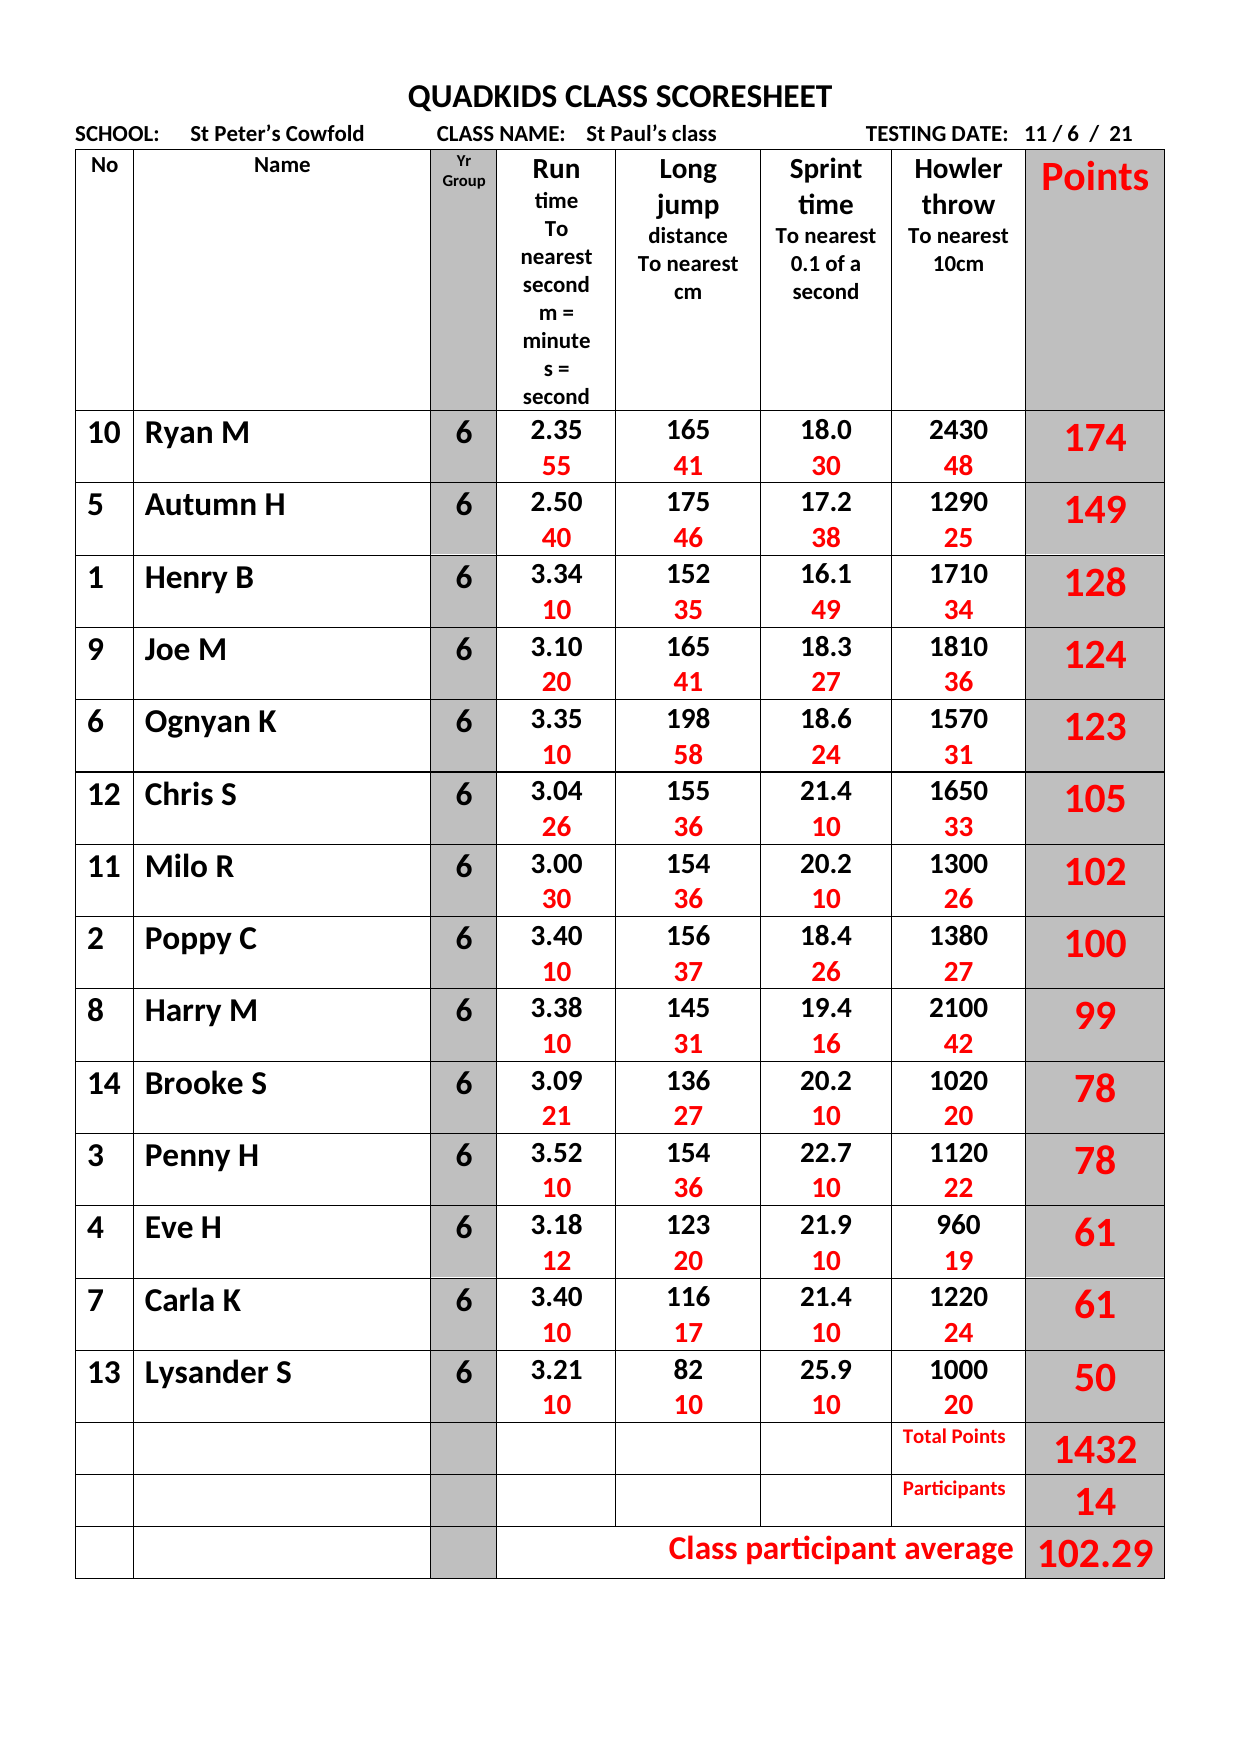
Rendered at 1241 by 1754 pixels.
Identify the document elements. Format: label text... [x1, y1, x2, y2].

table_cell 21.4 10 [761, 773, 891, 844]
table_cell 18.3 27 [761, 628, 891, 699]
table_cell [134, 1527, 430, 1578]
table_cell 1220 24 [892, 1279, 1025, 1350]
table_cell 6 [431, 483, 496, 554]
table_cell 18.0 30 [761, 411, 891, 482]
table_cell 6 [431, 700, 496, 771]
table_cell 4 [76, 1206, 133, 1277]
table_cell 2.35 55 [497, 411, 615, 482]
table_cell 3.10 20 [497, 628, 615, 699]
table_cell 7 [76, 1279, 133, 1350]
table_cell 5 [76, 483, 133, 554]
table_cell Joe M [134, 628, 430, 699]
table_cell 2.50 40 [497, 483, 615, 554]
table_cell Chris S [134, 773, 430, 844]
table_cell Harry M [134, 989, 430, 1061]
table_cell 3.40 10 [497, 1279, 615, 1350]
table_cell [76, 1527, 133, 1578]
table_cell 1650 33 [892, 773, 1025, 844]
table_cell 6 [431, 411, 496, 482]
table_header Long jump distance To nearest cm [616, 150, 760, 410]
table_cell Poppy C [134, 917, 430, 988]
table_cell 78 [1026, 1134, 1164, 1205]
table_cell 99 [1026, 989, 1164, 1061]
table_cell 1 [76, 556, 133, 627]
table_cell [761, 1475, 891, 1526]
table_cell 1000 20 [892, 1351, 1025, 1422]
table_cell 16.1 49 [761, 556, 891, 627]
table_cell 19.4 16 [761, 989, 891, 1061]
table_cell 6 [431, 917, 496, 988]
table_cell Total Points [892, 1423, 1025, 1474]
table_cell 18.4 26 [761, 917, 891, 988]
table_cell 102 [1026, 845, 1164, 916]
table_cell [616, 1423, 760, 1474]
table_cell 6 [431, 556, 496, 627]
table_cell 3.18 12 [497, 1206, 615, 1277]
table_cell 6 [431, 1351, 496, 1422]
table_cell [431, 1475, 496, 1526]
table_cell 82 10 [616, 1351, 760, 1422]
table_cell [134, 1475, 430, 1526]
table_cell 2 [76, 917, 133, 988]
table_cell 14 [1026, 1475, 1164, 1526]
table_cell 960 19 [892, 1206, 1025, 1277]
table_cell 14 [76, 1062, 133, 1133]
table_header Run time To nearest second m = minute s = second [497, 150, 615, 410]
table_cell 123 20 [616, 1206, 760, 1277]
table_cell 165 41 [616, 411, 760, 482]
table_cell Henry B [134, 556, 430, 627]
table_cell 152 35 [616, 556, 760, 627]
table_cell 1380 27 [892, 917, 1025, 988]
table_cell 155 36 [616, 773, 760, 844]
text SCHOOL: St Peter’s Cowfold CLASS NAME: St Paul’s class TESTING DATE: 11 / 6 / 21 [75, 119, 1165, 147]
table_cell Eve H [134, 1206, 430, 1277]
table_cell Penny H [134, 1134, 430, 1205]
table_cell 12 [76, 773, 133, 844]
table_header Howler throw To nearest 10cm [892, 150, 1025, 410]
table_cell 6 [431, 1134, 496, 1205]
table_cell Ryan M [134, 411, 430, 482]
table_cell 2100 42 [892, 989, 1025, 1061]
table_cell 61 [1026, 1206, 1164, 1277]
table_cell 1810 36 [892, 628, 1025, 699]
table_cell 165 41 [616, 628, 760, 699]
table_cell 102.29 [1026, 1527, 1164, 1578]
table_cell 116 17 [616, 1279, 760, 1350]
table_cell [497, 1423, 615, 1474]
table_cell 6 [431, 773, 496, 844]
table_cell 6 [431, 1062, 496, 1133]
table_cell 22.7 10 [761, 1134, 891, 1205]
table_cell 20.2 10 [761, 1062, 891, 1133]
table_header Sprint time To nearest 0.1 of a second [761, 150, 891, 410]
table_cell [761, 1423, 891, 1474]
table_cell 123 [1026, 700, 1164, 771]
table_cell 6 [431, 845, 496, 916]
table_cell [76, 1423, 133, 1474]
table_cell 1020 20 [892, 1062, 1025, 1133]
table_cell 17.2 38 [761, 483, 891, 554]
table_cell [497, 1475, 615, 1526]
table_cell 1120 22 [892, 1134, 1025, 1205]
table_cell 1570 31 [892, 700, 1025, 771]
table_cell 145 31 [616, 989, 760, 1061]
table_cell 3 [76, 1134, 133, 1205]
table_cell [134, 1423, 430, 1474]
table_cell [616, 1475, 760, 1526]
table_cell 156 37 [616, 917, 760, 988]
table_cell 6 [431, 628, 496, 699]
table_cell 3.40 10 [497, 917, 615, 988]
table_cell 128 [1026, 556, 1164, 627]
table_cell 3.52 10 [497, 1134, 615, 1205]
table_cell [431, 1423, 496, 1474]
table_header Yr Group [431, 150, 496, 410]
table_cell Ognyan K [134, 700, 430, 771]
table_cell Brooke S [134, 1062, 430, 1133]
table_cell 3.04 26 [497, 773, 615, 844]
table_cell 154 36 [616, 845, 760, 916]
table_cell 11 [76, 845, 133, 916]
table_header Points [1026, 150, 1164, 410]
table_cell 154 36 [616, 1134, 760, 1205]
table_cell Lysander S [134, 1351, 430, 1422]
table_cell 2430 48 [892, 411, 1025, 482]
table_cell 1432 [1026, 1423, 1164, 1474]
table_cell 105 [1026, 773, 1164, 844]
table_cell Milo R [134, 845, 430, 916]
table_header Name [134, 150, 430, 410]
table_cell Autumn H [134, 483, 430, 554]
table_header No [76, 150, 133, 410]
table_cell 13 [76, 1351, 133, 1422]
table_cell [431, 1527, 496, 1578]
table_cell 6 [76, 700, 133, 771]
table_cell [76, 1475, 133, 1526]
table_cell 198 58 [616, 700, 760, 771]
table_cell 136 27 [616, 1062, 760, 1133]
table_cell 3.35 10 [497, 700, 615, 771]
table_cell 174 [1026, 411, 1164, 482]
table_cell 100 [1026, 917, 1164, 988]
table_cell 3.21 10 [497, 1351, 615, 1422]
table_cell 1290 25 [892, 483, 1025, 554]
table_cell 50 [1026, 1351, 1164, 1422]
table_cell 1300 26 [892, 845, 1025, 916]
table_cell 78 [1026, 1062, 1164, 1133]
table_cell 149 [1026, 483, 1164, 554]
table_cell 6 [431, 1206, 496, 1277]
table_cell 3.38 10 [497, 989, 615, 1061]
table_cell 6 [431, 989, 496, 1061]
table_cell 8 [76, 989, 133, 1061]
table_cell 124 [1026, 628, 1164, 699]
table_cell 20.2 10 [761, 845, 891, 916]
table_cell Participants [892, 1475, 1025, 1526]
table_cell 175 46 [616, 483, 760, 554]
table_cell 6 [431, 1279, 496, 1350]
table_cell 3.00 30 [497, 845, 615, 916]
table_cell 1710 34 [892, 556, 1025, 627]
table_cell 61 [1026, 1279, 1164, 1350]
table_cell 21.4 10 [761, 1279, 891, 1350]
table_cell Class participant average [497, 1527, 1025, 1578]
table_cell Carla K [134, 1279, 430, 1350]
table_cell 18.6 24 [761, 700, 891, 771]
text QUADKIDS CLASS SCORESHEET [75, 75, 1165, 116]
table_cell 3.09 21 [497, 1062, 615, 1133]
table_cell 10 [76, 411, 133, 482]
table_cell 9 [76, 628, 133, 699]
table_cell 21.9 10 [761, 1206, 891, 1277]
table_cell 3.34 10 [497, 556, 615, 627]
table_cell 25.9 10 [761, 1351, 891, 1422]
